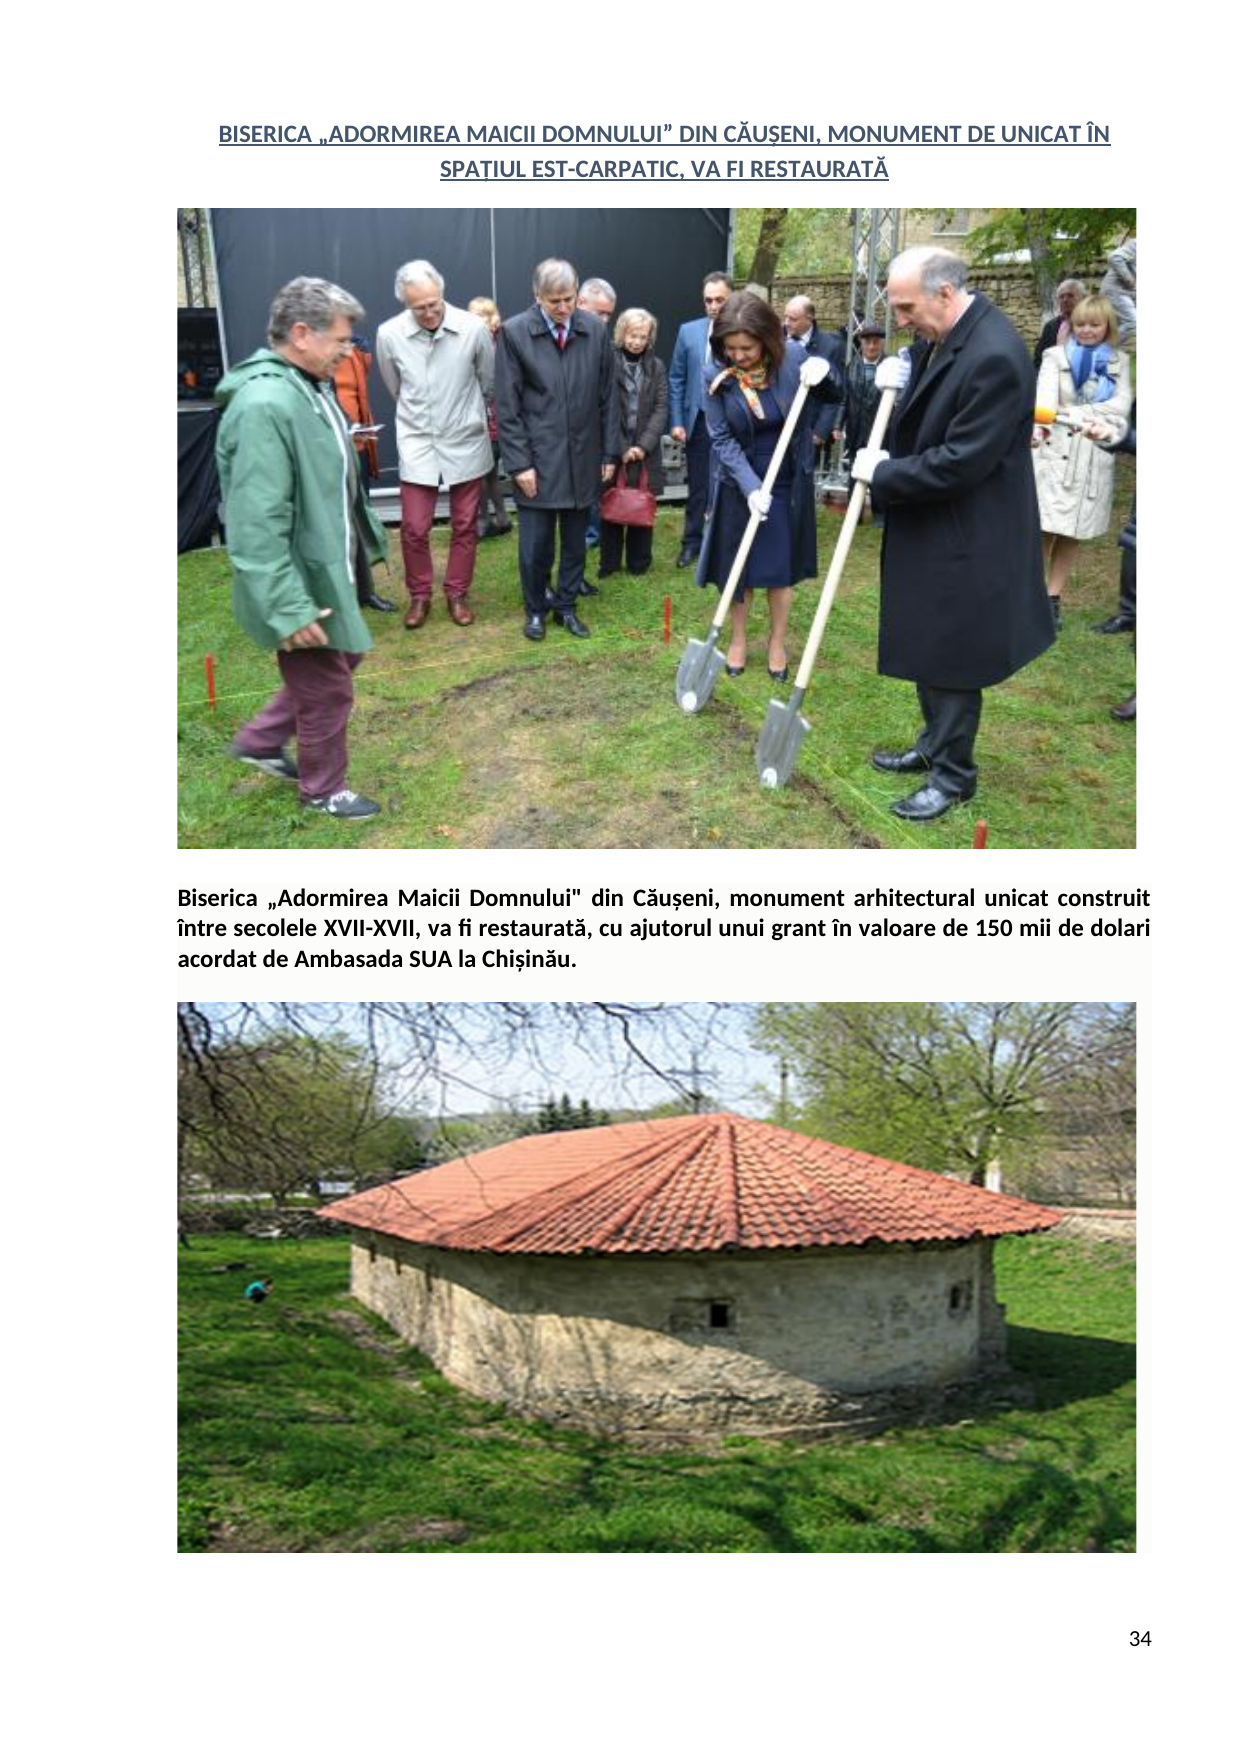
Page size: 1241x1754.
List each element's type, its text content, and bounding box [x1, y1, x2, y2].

text BISERICA „ADORMIREA MAICII DOMNULUI” DIN CĂUȘENI, MONUMENT DE UNICAT ÎN SPAȚIUL EST-CARPATIC, VA FI RESTAURATĂ [177, 118, 1152, 184]
text Biserica „Adormirea Maicii Domnului" din Căușeni, monument arhitectural unicat construit între secolele XVII-XVII, va fi restaurată, cu ajutorul unui grant în valoare de 150 mii de dolari acordat de Ambasada SUA la Chişinău. [177, 882, 1152, 973]
picture [177, 1002, 1137, 1553]
picture [177, 208, 1137, 849]
